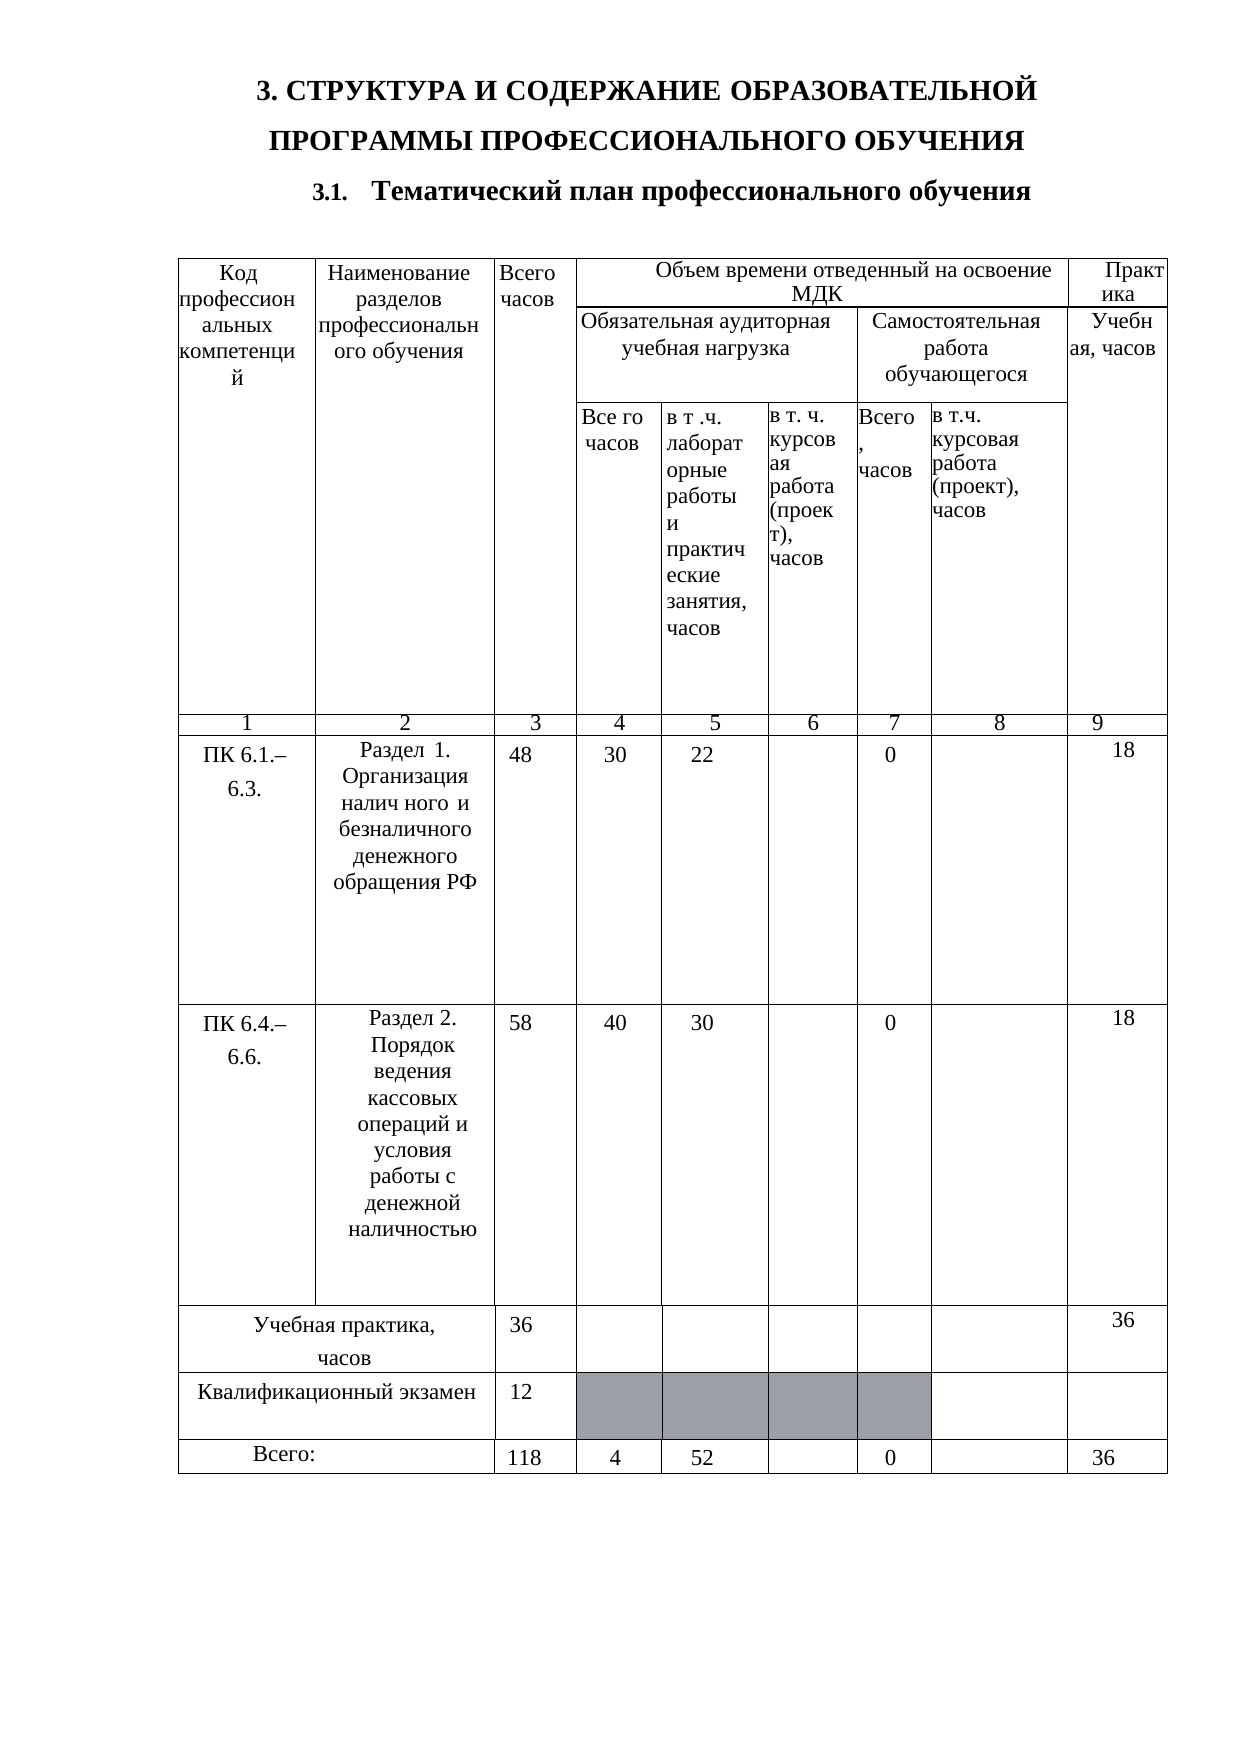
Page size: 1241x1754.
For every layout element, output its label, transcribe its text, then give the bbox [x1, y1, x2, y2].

table_cell [858, 1373, 931, 1439]
table_cell [858, 1306, 931, 1372]
table_cell [1068, 1373, 1167, 1439]
table_cell 4 [577, 715, 661, 735]
table_cell 48 [495, 736, 576, 1003]
subtitle СТРУКТУРА И СОДЕРЖАНИЕ ОБРАЗОВАТЕЛЬНОЙ ПРОГРАММЫ ПРОФЕССИОНАЛЬНОГО ОБУЧЕНИЯ [177, 73, 1116, 157]
table_cell 8 [932, 715, 1067, 735]
table_cell 0 [858, 736, 931, 1003]
table_cell [932, 1005, 1067, 1305]
list Тематический план профессионального обучения [177, 173, 1166, 207]
table_cell ПК 6.4.– 6.6. [179, 1005, 315, 1305]
table_cell 12 [496, 1373, 576, 1439]
table_cell 36 [1068, 1306, 1167, 1372]
table_cell 58 [495, 1005, 576, 1305]
table_cell [663, 1306, 768, 1372]
table_cell [932, 1306, 1067, 1372]
table_cell 30 [662, 1005, 768, 1305]
table_header Код профессиональных компетенций [179, 259, 315, 713]
table_cell Раздел 2. Порядок ведения кассовых операций и условия работы с денежной наличностью [316, 1005, 494, 1305]
table_cell 7 [858, 715, 931, 735]
table_cell [932, 1440, 1067, 1473]
table_cell Всего: [179, 1440, 494, 1473]
table_cell 0 [858, 1440, 931, 1473]
table_cell 36 [1068, 1440, 1167, 1473]
table_cell 6 [769, 715, 857, 735]
table_cell Раздел 1. Организация налич ного и безналичного денежного обращения РФ [316, 736, 494, 1003]
table_cell [932, 1373, 1067, 1439]
table_header Объем времени отведенный на освоение МДК [577, 259, 1068, 306]
table_cell 4 [577, 1440, 661, 1473]
table_cell 36 [496, 1306, 576, 1372]
table_header Наименование разделов профессионального обучения [316, 259, 494, 713]
table_cell 5 [662, 715, 768, 735]
table_cell Всего, часов [858, 403, 931, 713]
table_cell в т.ч. курсовая работа (проект), часов [932, 403, 1067, 713]
table_cell 9 [1068, 715, 1167, 735]
table_cell Самостоятельная работа обучающегося [858, 308, 1067, 402]
table_cell [769, 1440, 857, 1473]
table_cell 40 [577, 1005, 661, 1305]
table_cell Все го часов [577, 403, 661, 713]
table_cell Учебная практика, часов [179, 1306, 495, 1372]
table_cell Обязательная аудиторная учебная нагрузка [577, 308, 857, 402]
table_cell [932, 736, 1067, 1003]
table_cell [769, 1373, 857, 1439]
table_cell Учебная, часов [1068, 308, 1167, 713]
table_cell 2 [316, 715, 494, 735]
table_cell 0 [858, 1005, 931, 1305]
table_cell в т .ч. лабораторные работы и практические занятия, часов [662, 403, 768, 713]
table_header Практика [1069, 259, 1167, 306]
table_cell 30 [577, 736, 661, 1003]
table_cell 1 [179, 715, 315, 735]
table_header Всего часов [495, 259, 576, 713]
table_cell [769, 1005, 857, 1305]
table_cell [577, 1306, 662, 1372]
table_cell 18 [1068, 736, 1167, 1003]
table_cell [769, 1306, 857, 1372]
table_cell в т. ч. курсовая работа (проект), часов [769, 403, 857, 713]
table_cell [663, 1373, 768, 1439]
table_cell 52 [662, 1440, 768, 1473]
table_cell ПК 6.1.– 6.3. [179, 736, 315, 1003]
table_cell [769, 736, 857, 1003]
table_cell 118 [495, 1440, 576, 1473]
table_cell 22 [662, 736, 768, 1003]
table_cell Квалификационный экзамен [179, 1373, 495, 1439]
table_cell 18 [1068, 1005, 1167, 1305]
table_cell [577, 1373, 662, 1439]
table_cell 3 [495, 715, 576, 735]
